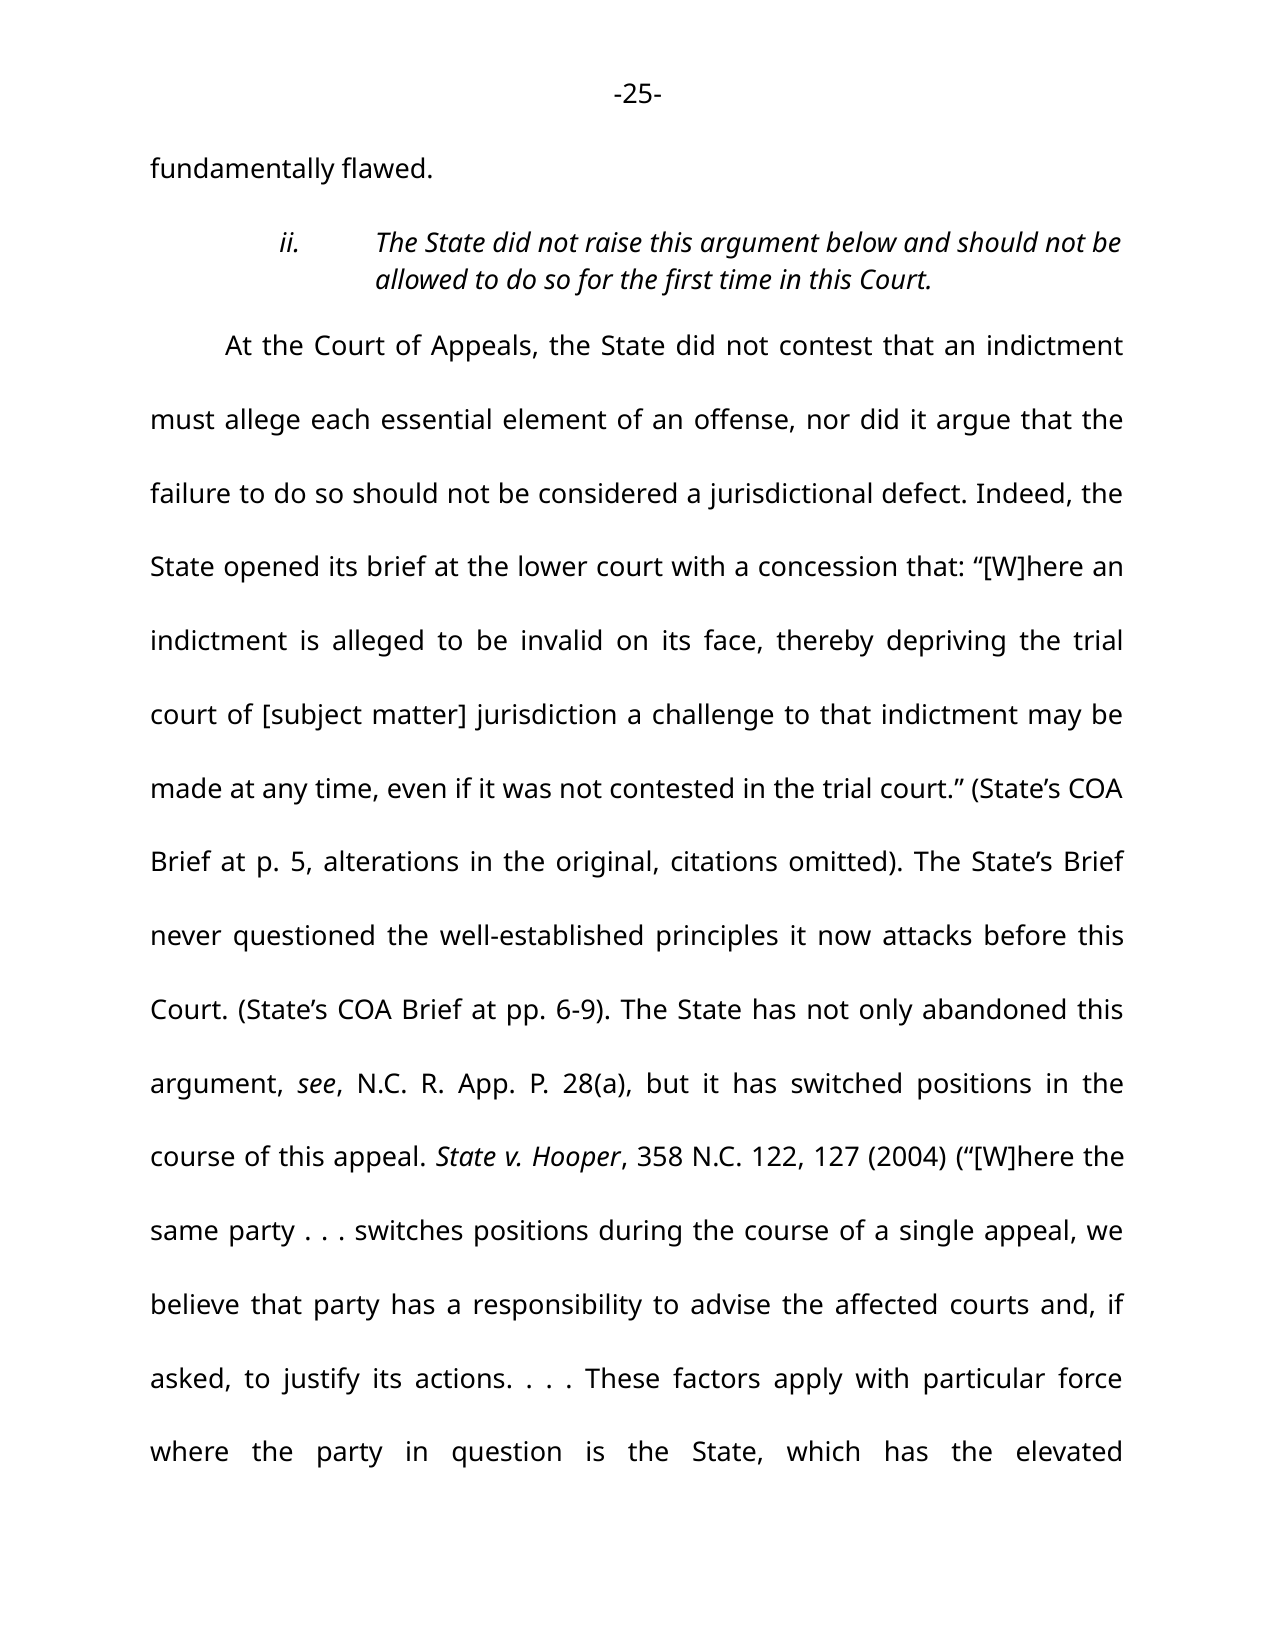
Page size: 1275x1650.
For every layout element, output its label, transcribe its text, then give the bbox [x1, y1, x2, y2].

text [150, 327, 1125, 1470]
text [150, 150, 1125, 187]
subtitle The State did not raise this argument below and should not be allowed to do so for the first time in this Court. [300, 224, 1125, 297]
